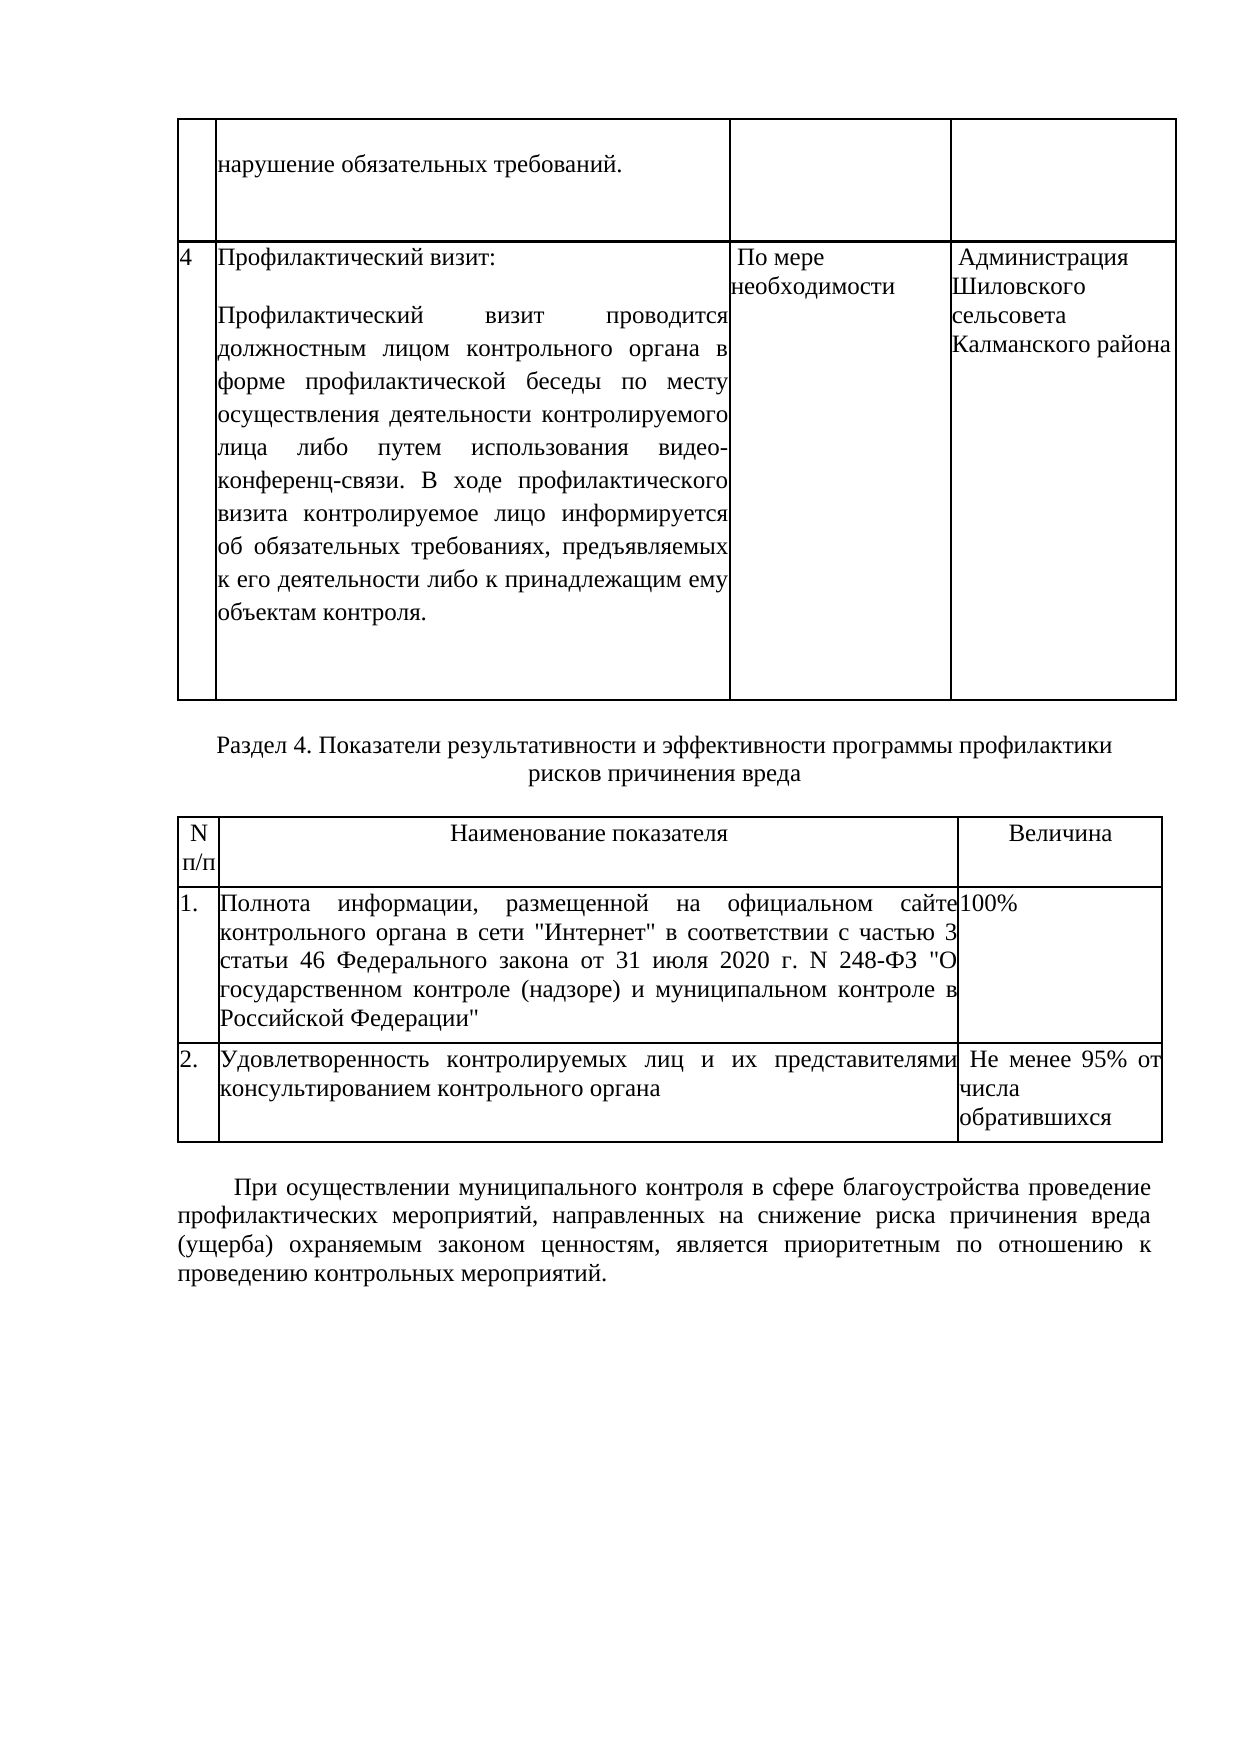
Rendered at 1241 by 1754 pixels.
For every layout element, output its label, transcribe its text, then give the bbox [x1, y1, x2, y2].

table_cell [731, 120, 950, 240]
table_header Наименование показателя [220, 818, 957, 886]
table_cell 2. [179, 1044, 218, 1141]
text Раздел 4. Показатели результативности и эффективности программы профилактики рисков причинения вреда [177, 730, 1152, 787]
table_cell 4 [179, 243, 215, 699]
table_cell Не менее 95% от числа обратившихся [959, 1044, 1161, 1141]
table_cell Полнота информации, размещенной на официальном сайте контрольного органа в сети "Интернет" в соответствии с частью 3 статьи 46 Федерального закона от 31 июля 2020 г. N 248-ФЗ "О государственном контроле (надзоре) и муниципальном контроле в Российской Федерации" [220, 888, 957, 1042]
table_cell Удовлетворенность контролируемых лиц и их представителями консультированием контрольного органа [220, 1044, 957, 1141]
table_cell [952, 120, 1175, 240]
table_cell 100% [959, 888, 1161, 1042]
table_cell 3. [179, 120, 215, 240]
text При осуществлении муниципального контроля в сфере благоустройства проведение профилактических мероприятий, направленных на снижение риска причинения вреда (ущерба) охраняемым законом ценностям, является приоритетным по отношению к проведению контрольных мероприятий. [177, 1172, 1152, 1287]
table_cell Профилактический визит: Профилактический визит проводится должностным лицом контрольного органа в форме профилактической беседы по месту осуществления деятельности контролируемого лица либо путем использования видео-конференц-связи. В ходе профилактического визита контролируемое лицо информируется об обязательных требованиях, предъявляемых к его деятельности либо к принадлежащим ему объектам контроля. [217, 243, 729, 699]
table_cell Администрация Шиловского сельсовета Калманского района [952, 243, 1175, 699]
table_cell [217, 120, 729, 240]
table_cell 1. [179, 888, 218, 1042]
table_header Величина [959, 818, 1161, 886]
table_header N п/п [179, 818, 218, 886]
table_cell По мере необходимости [731, 243, 950, 699]
